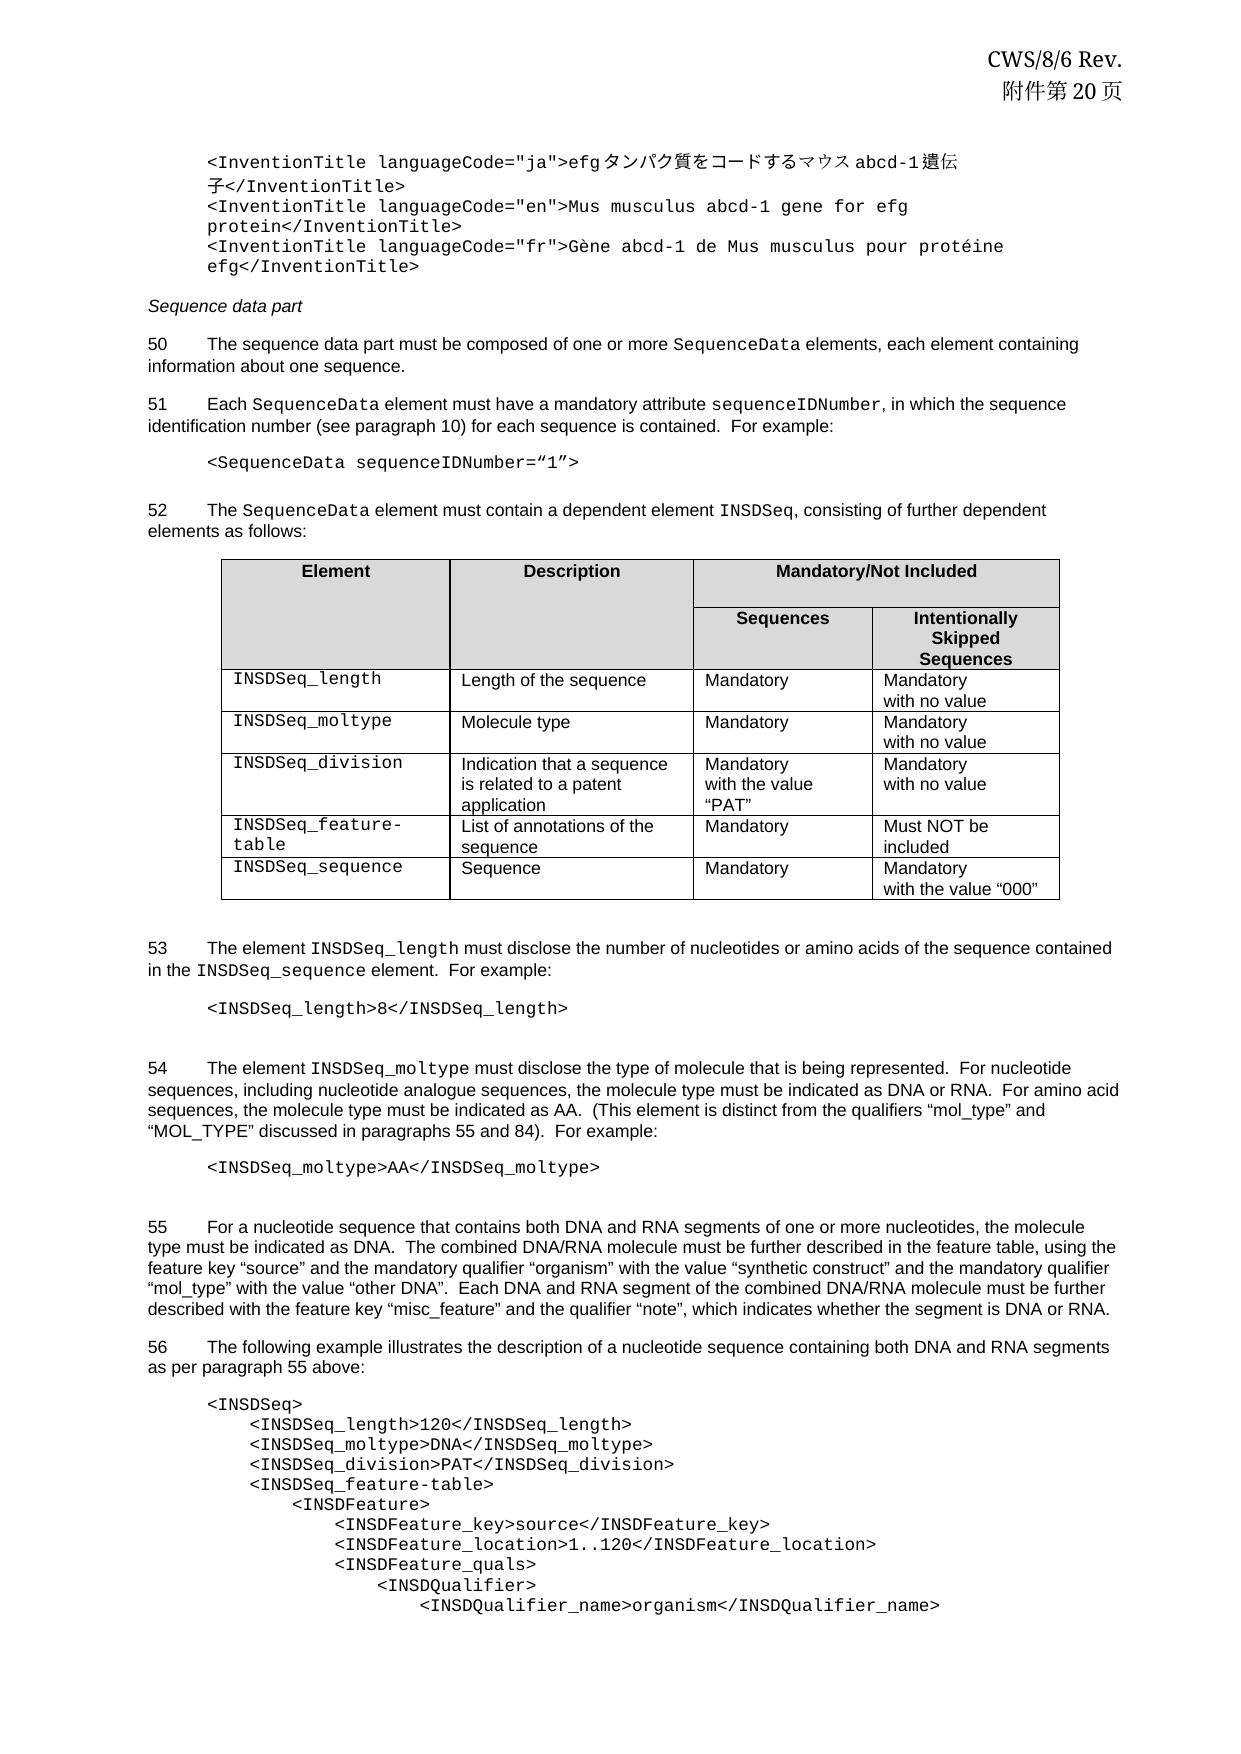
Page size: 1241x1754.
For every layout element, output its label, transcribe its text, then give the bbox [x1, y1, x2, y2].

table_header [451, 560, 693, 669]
list The sequence data part must be composed of one or more SequenceData elements, each element containing information about one sequence. [148, 334, 1122, 376]
text <INSDSeq_division>PAT</INSDSeq_division> [207, 1456, 1122, 1476]
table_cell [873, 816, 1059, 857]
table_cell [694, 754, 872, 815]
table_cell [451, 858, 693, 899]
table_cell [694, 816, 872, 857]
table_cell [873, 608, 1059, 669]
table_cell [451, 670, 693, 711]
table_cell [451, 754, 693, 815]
text <INSDFeature_key>source</INSDFeature_key> [207, 1516, 1122, 1536]
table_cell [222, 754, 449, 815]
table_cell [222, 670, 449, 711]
text <INSDQualifier_name>organism</INSDQualifier_name> [207, 1596, 1122, 1616]
text <InventionTitle languageCode="fr">Gène abcd-1 de Mus musculus pour protéine efg</InventionTitle> [207, 238, 1122, 278]
text <INSDSeq_moltype>AA</INSDSeq_moltype> [207, 1159, 1122, 1179]
text <INSDSeq_length>120</INSDSeq_length> [207, 1415, 1122, 1435]
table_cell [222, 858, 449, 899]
text <INSDFeature> [207, 1496, 1122, 1516]
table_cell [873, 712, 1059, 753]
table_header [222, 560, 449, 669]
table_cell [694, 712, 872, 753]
subtitle Sequence data part [148, 296, 1122, 316]
text <INSDSeq_moltype>DNA</INSDSeq_moltype> [207, 1435, 1122, 1456]
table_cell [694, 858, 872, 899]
text <INSDFeature_location>1..120</INSDFeature_location> [207, 1536, 1122, 1556]
text <InventionTitle languageCode="en">Mus musculus abcd-1 gene for efg protein</InventionTitle> [207, 198, 1122, 238]
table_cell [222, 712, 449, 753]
list For a nucleotide sequence that contains both DNA and RNA segments of one or more nucleotides, the molecule type must be indicated as DNA. The combined DNA/RNA molecule must be further described in the feature table, using the feature key “source” and the mandatory qualifier “organism” with the value “synthetic construct” and the mandatory qualifier “mol_type” with the value “other DNA”. Each DNA and RNA segment of the combined DNA/RNA molecule must be further described with the feature key “misc_feature” and the qualifier “note”, which indicates whether the segment is DNA or RNA. [148, 1217, 1122, 1319]
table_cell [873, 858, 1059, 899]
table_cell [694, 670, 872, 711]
text <INSDFeature_quals> [207, 1556, 1122, 1576]
list The element INSDSeq_moltype must disclose the type of molecule that is being represented. For nucleotide sequences, including nucleotide analogue sequences, the molecule type must be indicated as DNA or RNA. For amino acid sequences, the molecule type must be indicated as AA. (This element is distinct from the qualifiers “mol_type” and “MOL_TYPE” discussed in paragraphs 55 and 84). For example: [148, 1058, 1122, 1141]
list The following example illustrates the description of a nucleotide sequence containing both DNA and RNA segments as per paragraph 55 above: [148, 1337, 1122, 1377]
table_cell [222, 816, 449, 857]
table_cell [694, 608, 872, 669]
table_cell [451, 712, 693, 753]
list Each SequenceData element must have a mandatory attribute sequenceIDNumber, in which the sequence identification number (see paragraph 10) for each sequence is contained. For example: [148, 394, 1122, 436]
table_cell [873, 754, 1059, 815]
list The element INSDSeq_length must disclose the number of nucleotides or amino acids of the sequence contained in the INSDSeq_sequence element. For example: [148, 938, 1122, 982]
text <SequenceData sequenceIDNumber=“1”> [207, 454, 1122, 474]
text <InventionTitle languageCode="ja">efgタンパク質をコードするマウスabcd-1遺伝子</InventionTitle> [207, 148, 1122, 198]
list The SequenceData element must contain a dependent element INSDSeq, consisting of further dependent elements as follows: [148, 499, 1122, 542]
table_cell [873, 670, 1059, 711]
text <INSDSeq> [207, 1395, 1122, 1415]
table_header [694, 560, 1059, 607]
text <INSDSeq_feature-table> [207, 1476, 1122, 1496]
text <INSDSeq_length>8</INSDSeq_length> [207, 999, 1122, 1019]
text <INSDQualifier> [207, 1576, 1122, 1596]
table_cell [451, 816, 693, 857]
